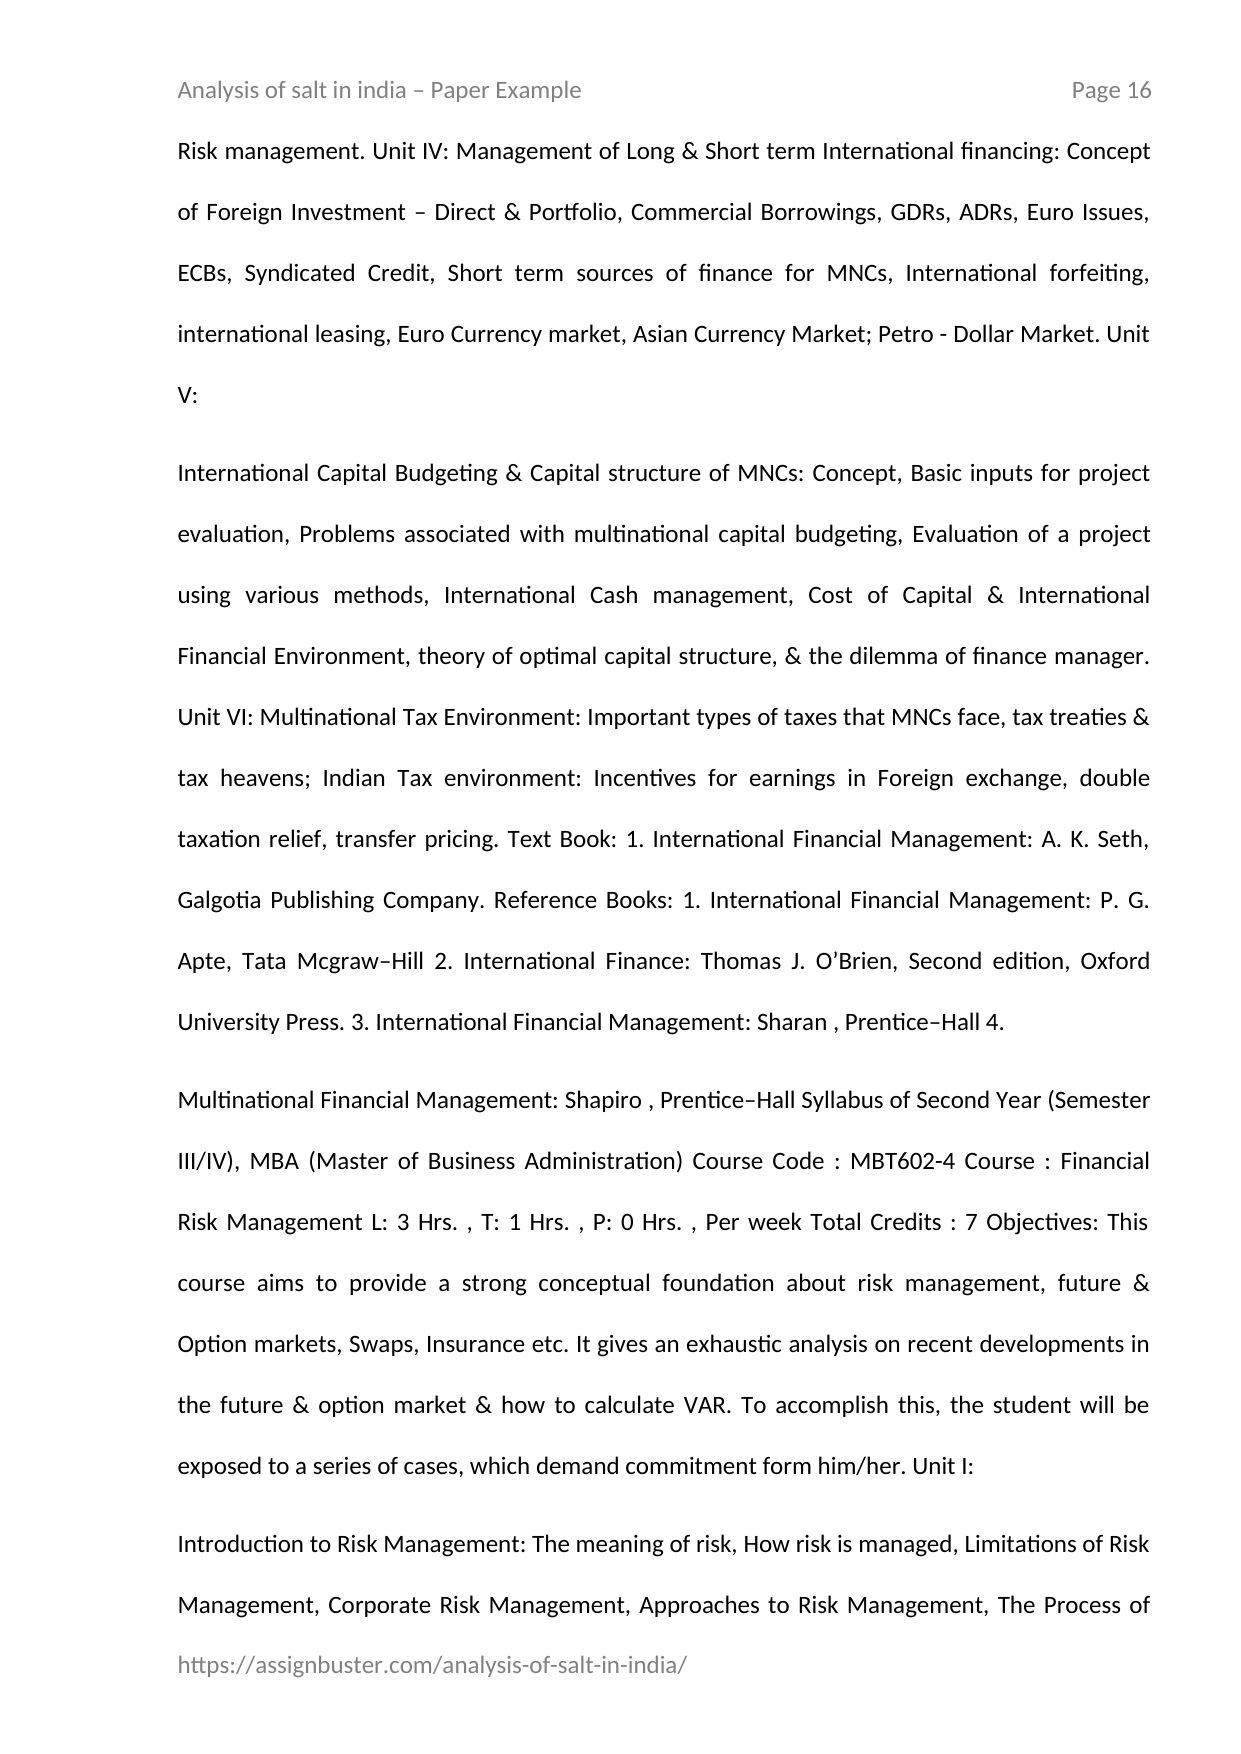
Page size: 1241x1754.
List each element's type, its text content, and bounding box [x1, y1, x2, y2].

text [177, 1528, 1152, 1619]
text Multinational Financial Management: Shapiro , Prentice–Hall Syllabus of Second Year (Semester III/IV), MBA (Master of Business Administration) Course Code : MBT602-4 Course : Financial Risk Management L: 3 Hrs. , T: 1 Hrs. , P: 0 Hrs. , Per week Total Credits : 7 Objectives: This course aims to provide a strong conceptual foundation about risk management, future & Option markets, Swaps, Insurance etc. It gives an exhaustic analysis on recent developments in the future & option market & how to calculate VAR. To accomplish this, the student will be exposed to a series of cases, which demand commitment form him/her. Unit I: [177, 1084, 1152, 1481]
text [177, 135, 1152, 409]
text International Capital Budgeting & Capital structure of MNCs: Concept, Basic inputs for project evaluation, Problems associated with multinational capital budgeting, Evaluation of a project using various methods, International Cash management, Cost of Capital & International Financial Environment, theory of optimal capital structure, & the dilemma of finance manager. Unit VI: Multinational Tax Environment: Important types of taxes that MNCs face, tax treaties & tax heavens; Indian Tax environment: Incentives for earnings in Foreign exchange, double taxation relief, transfer pricing. Text Book: 1. International Financial Management: A. K. Seth, Galgotia Publishing Company. Reference Books: 1. International Financial Management: P. G. Apte, Tata Mcgraw–Hill 2. International Finance: Thomas J. O’Brien, Second edition, Oxford University Press. 3. International Financial Management: Sharan , Prentice–Hall 4. [177, 457, 1152, 1037]
